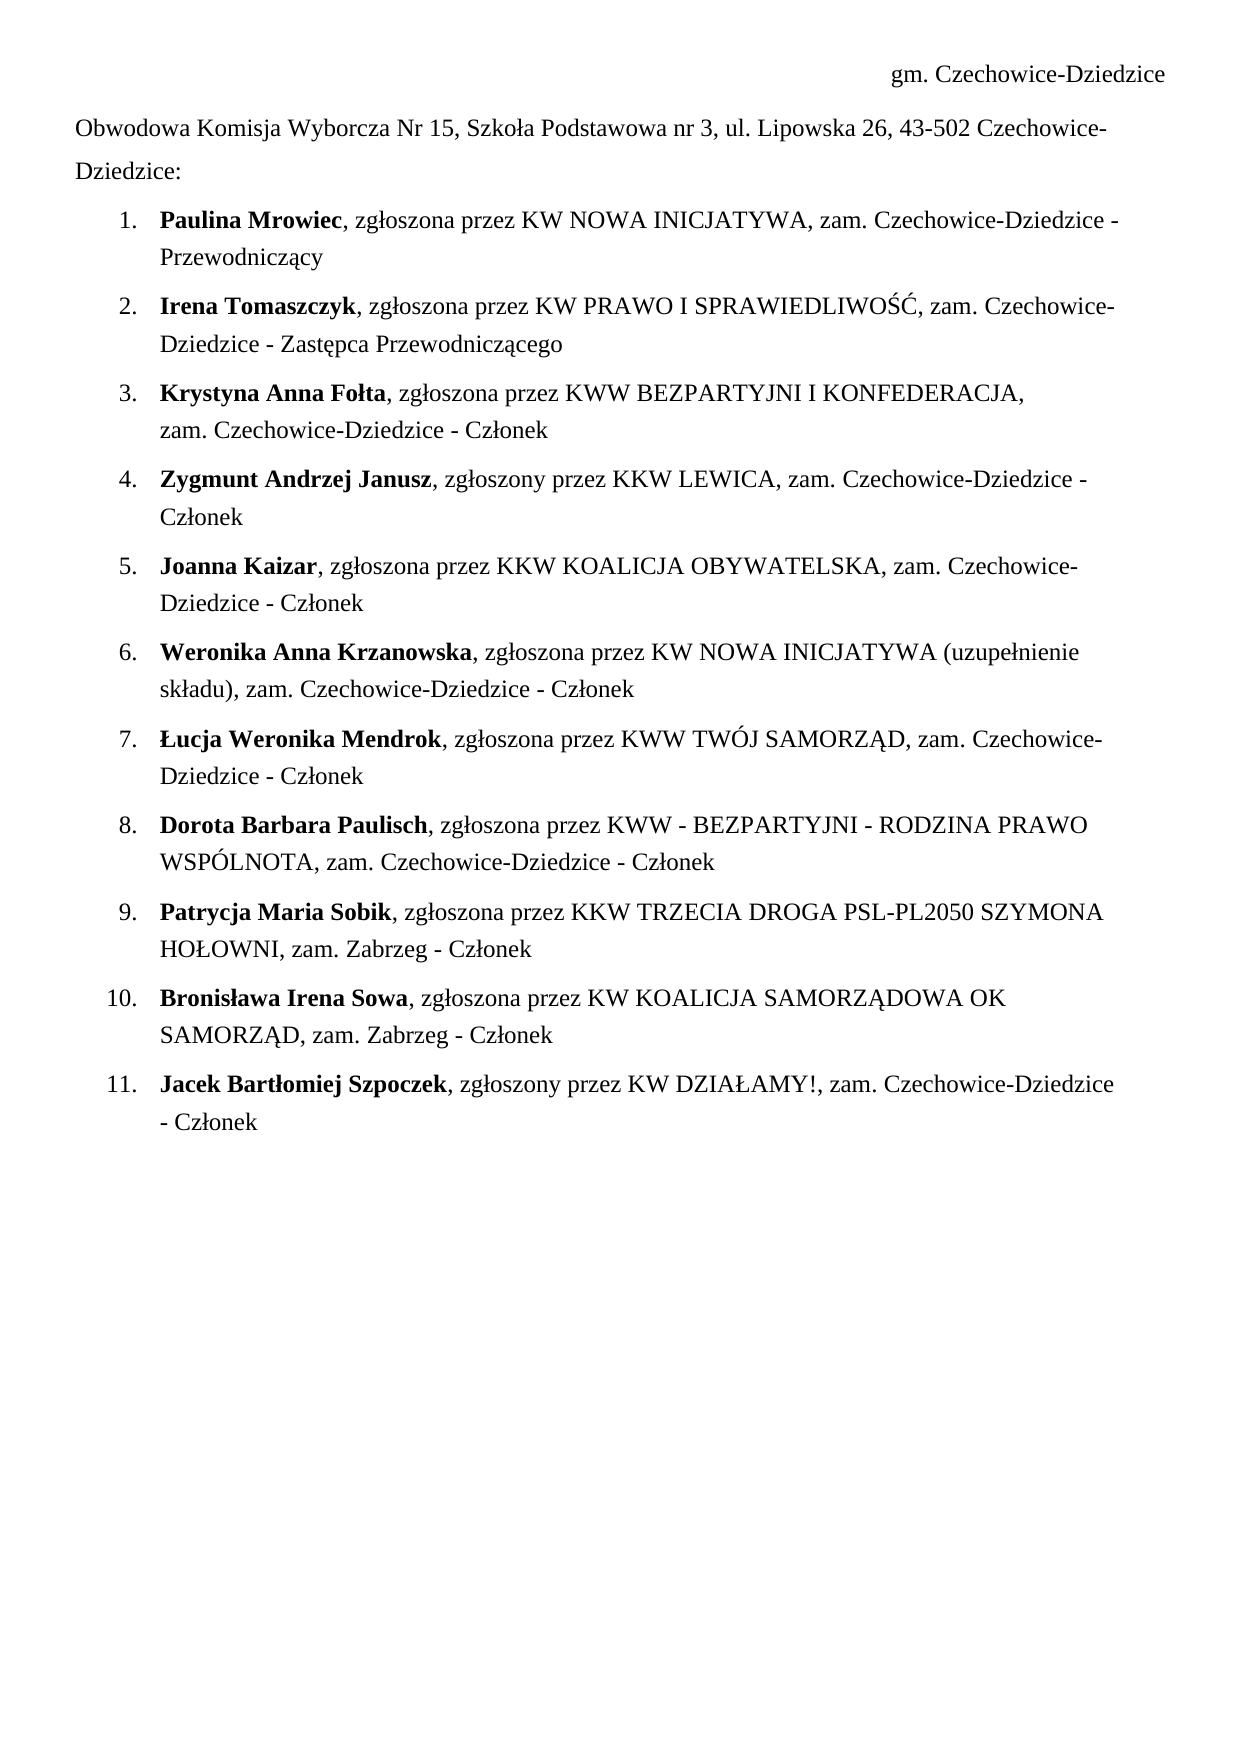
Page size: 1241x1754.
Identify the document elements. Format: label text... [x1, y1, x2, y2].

table_cell Dorota Barbara Paulisch, zgłoszona przez KWW - BEZPARTYJNI - RODZINA PRAWO WSPÓLNOTA, zam. Czechowice-Dziedzice - Członek [148, 804, 1138, 891]
table_cell Jacek Bartłomiej Szpoczek, zgłoszony przez KW DZIAŁAMY!, zam. Czechowice-Dziedzice - Członek [148, 1064, 1138, 1150]
table_cell 6. [75, 631, 148, 718]
table_cell Krystyna Anna Fołta, zgłoszona przez KWW BEZPARTYJNI I KONFEDERACJA, zam. Czechowice-Dziedzice - Członek [148, 372, 1138, 458]
table_cell 8. [75, 804, 148, 891]
text Obwodowa Komisja Wyborcza Nr 15, Szkoła Podstawowa nr 3, ul. Lipowska 26, 43-502 Czechowice-Dziedzice: [75, 113, 1165, 185]
table_cell Zygmunt Andrzej Janusz, zgłoszony przez KKW LEWICA, zam. Czechowice-Dziedzice - Członek [148, 459, 1138, 545]
text gm. Czechowice-Dziedzice [75, 59, 1165, 88]
table_cell 9. [75, 891, 148, 977]
table_cell Łucja Weronika Mendrok, zgłoszona przez KWW TWÓJ SAMORZĄD, zam. Czechowice-Dziedzice - Członek [148, 718, 1138, 804]
table_cell 10. [75, 977, 148, 1064]
table_cell 3. [75, 372, 148, 458]
table_cell Patrycja Maria Sobik, zgłoszona przez KKW TRZECIA DROGA PSL-PL2050 SZYMONA HOŁOWNI, zam. Zabrzeg - Członek [148, 891, 1138, 977]
table_header Paulina Mrowiec, zgłoszona przez KW NOWA INICJATYWA, zam. Czechowice-Dziedzice - Przewodniczący [148, 199, 1138, 286]
table_cell Irena Tomaszczyk, zgłoszona przez KW PRAWO I SPRAWIEDLIWOŚĆ, zam. Czechowice-Dziedzice - Zastępca Przewodniczącego [148, 286, 1138, 372]
table_cell Joanna Kaizar, zgłoszona przez KKW KOALICJA OBYWATELSKA, zam. Czechowice-Dziedzice - Członek [148, 545, 1138, 631]
table_header 1. [75, 199, 148, 286]
table_cell Weronika Anna Krzanowska, zgłoszona przez KW NOWA INICJATYWA (uzupełnienie składu), zam. Czechowice-Dziedzice - Członek [148, 631, 1138, 718]
table_cell Bronisława Irena Sowa, zgłoszona przez KW KOALICJA SAMORZĄDOWA OK SAMORZĄD, zam. Zabrzeg - Członek [148, 977, 1138, 1064]
table_cell 7. [75, 718, 148, 804]
table_cell 5. [75, 545, 148, 631]
table_cell 11. [75, 1064, 148, 1150]
table_cell 4. [75, 459, 148, 545]
table_cell 2. [75, 286, 148, 372]
